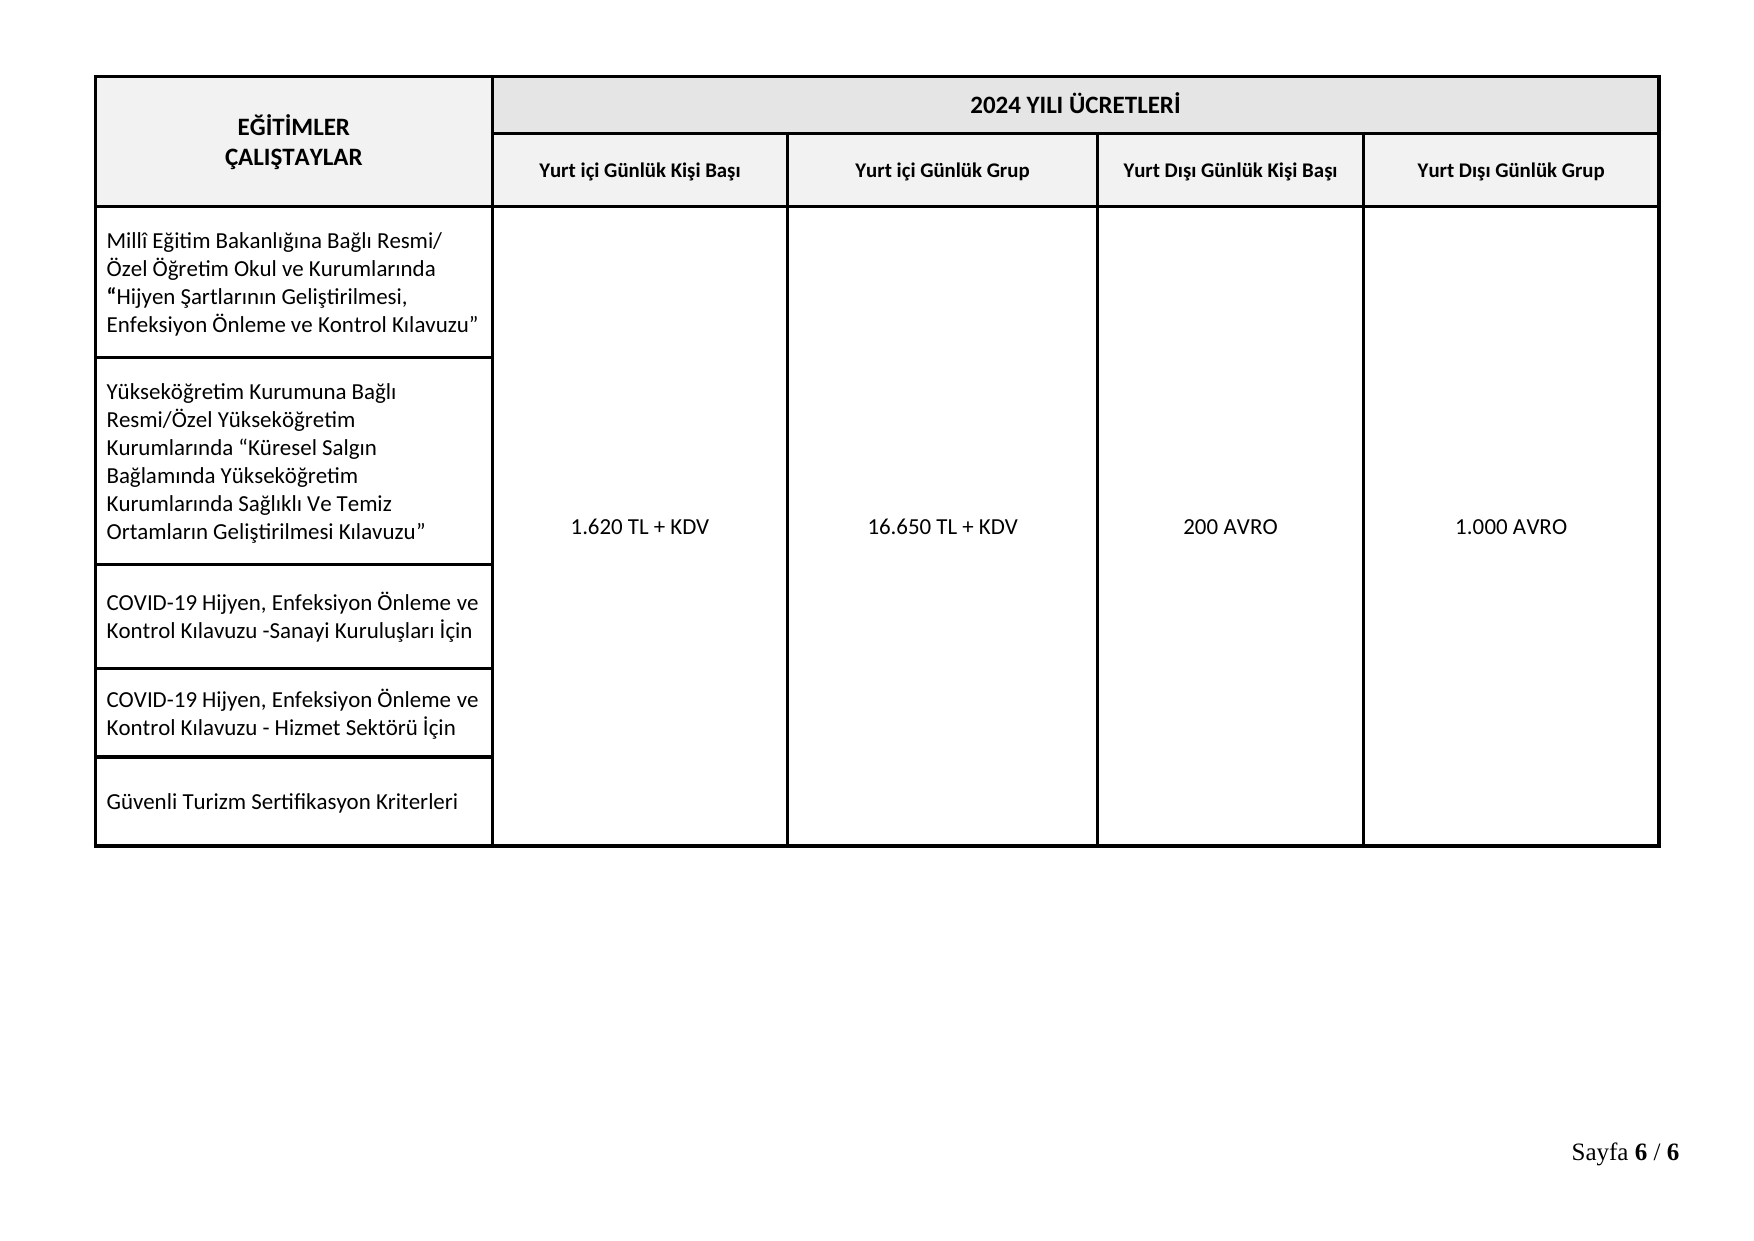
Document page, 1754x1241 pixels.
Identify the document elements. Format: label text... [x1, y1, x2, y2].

table_cell Güvenli Turizm Sertifikasyon Kriterleri [97, 759, 491, 844]
table_cell Millî Eğitim Bakanlığına Bağlı Resmi/ Özel Öğretim Okul ve Kurumlarında “Hijyen Şartlarının Geliştirilmesi, Enfeksiyon Önleme ve Kontrol Kılavuzu” [97, 208, 491, 356]
table_cell COVID-19 Hijyen, Enfeksiyon Önleme ve Kontrol Kılavuzu -Sanayi Kuruluşları İçin [97, 566, 491, 667]
table_cell Yurt içi Günlük Grup [789, 135, 1096, 205]
table_cell COVID-19 Hijyen, Enfeksiyon Önleme ve Kontrol Kılavuzu - Hizmet Sektörü İçin [97, 670, 491, 755]
table_cell 1.620 TL + KDV [494, 208, 786, 844]
table_cell 200 AVRO [1099, 208, 1362, 844]
table_header 2024 YILI ÜCRETLERİ [494, 78, 1657, 132]
table_cell Yurt Dışı Günlük Grup [1365, 135, 1657, 205]
table_header EĞİTİMLER ÇALIŞTAYLAR [97, 78, 491, 205]
table_cell Yurt Dışı Günlük Kişi Başı [1099, 135, 1362, 205]
table_cell 16.650 TL + KDV [789, 208, 1096, 844]
table_cell 1.000 AVRO [1365, 208, 1657, 844]
table_cell Yurt içi Günlük Kişi Başı [494, 135, 786, 205]
table_cell Yükseköğretim Kurumuna Bağlı Resmi/Özel Yükseköğretim Kurumlarında “Küresel Salgın Bağlamında Yükseköğretim Kurumlarında Sağlıklı Ve Temiz Ortamların Geliştirilmesi Kılavuzu” [97, 359, 491, 563]
